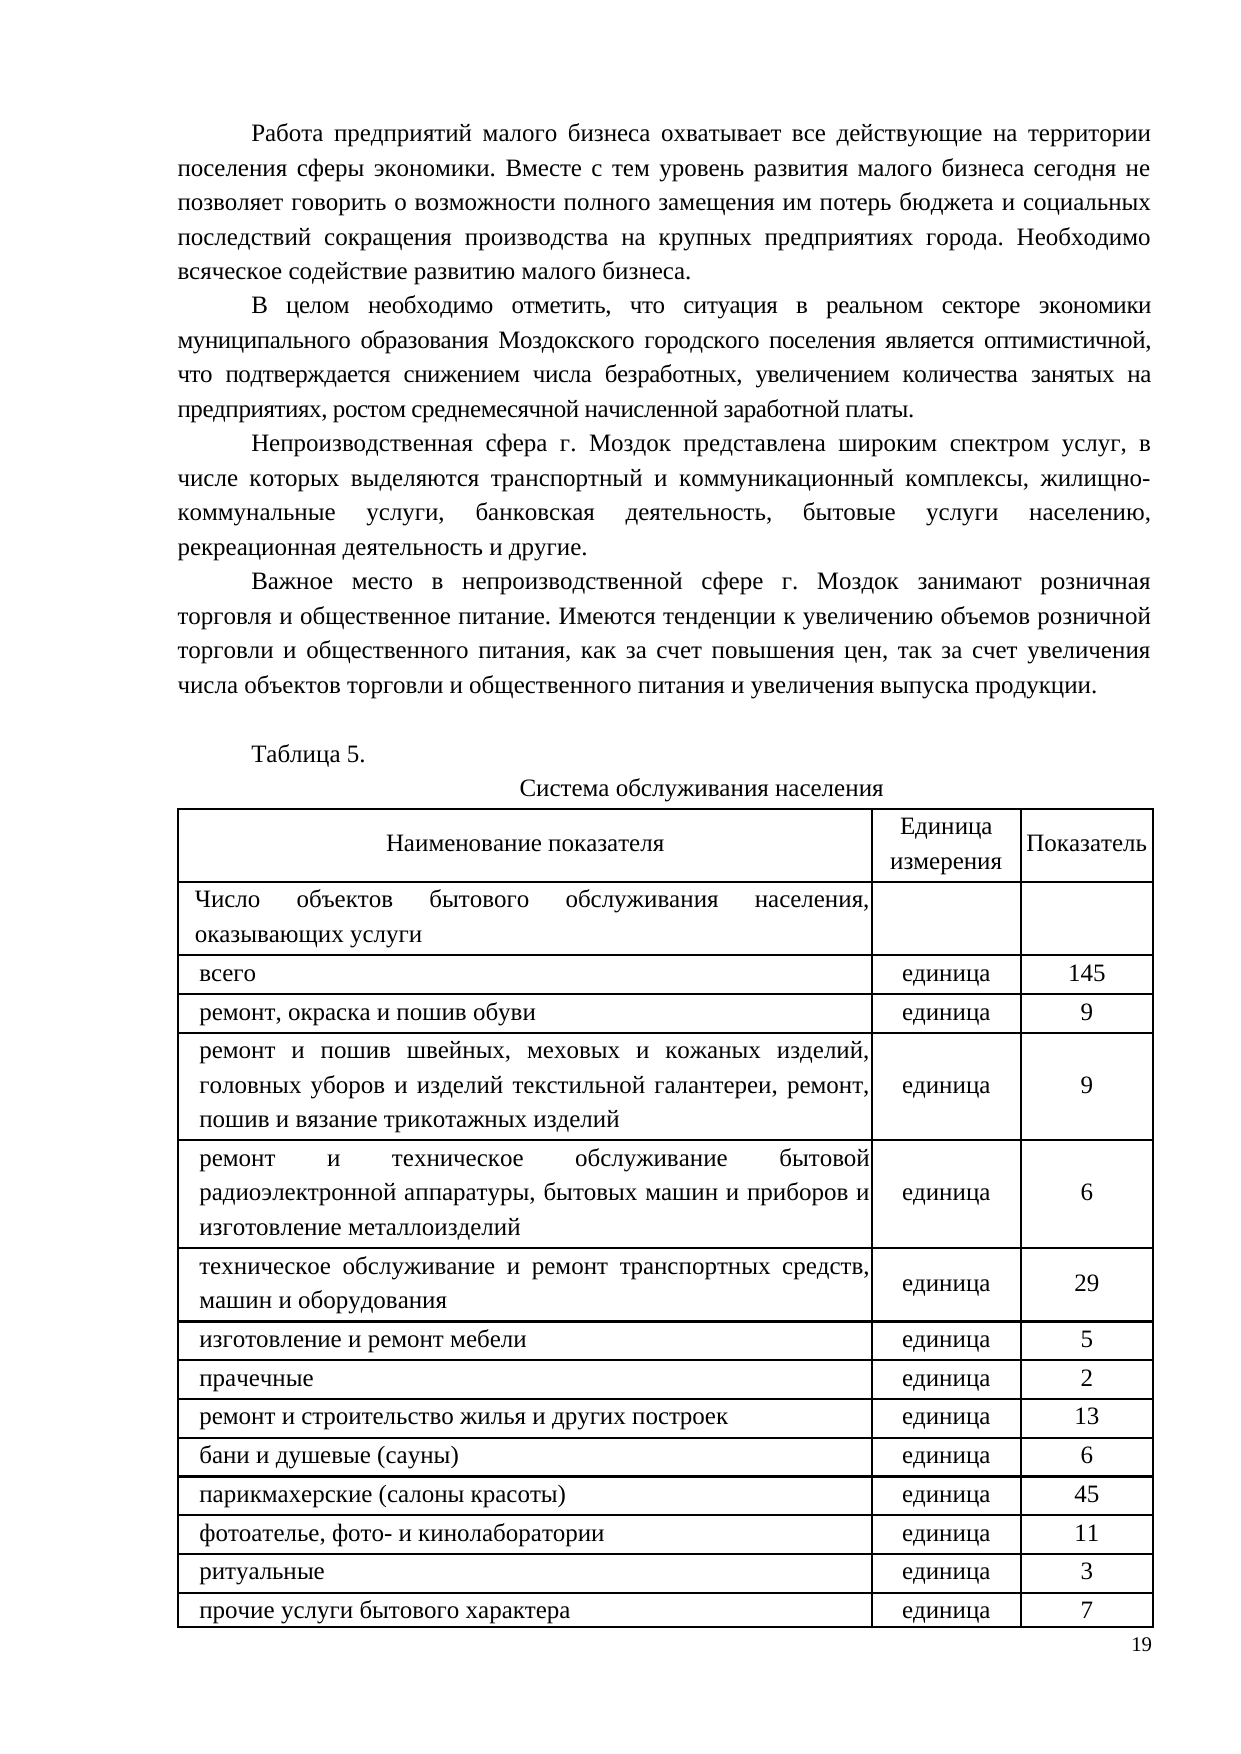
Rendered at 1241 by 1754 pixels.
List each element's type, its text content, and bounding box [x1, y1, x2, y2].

table_cell единица [873, 956, 1020, 993]
table_cell ремонт и техническое обслуживание бытовой радиоэлектронной аппаратуры, бытовых машин и приборов и изготовление металлоизделий [179, 1141, 871, 1247]
text Таблица 5. [177, 739, 1152, 767]
text В целом необходимо отметить, что ситуация в реальном секторе экономики муниципального образования Моздокского городского поселения является оптимистичной, что подтверждается снижением числа безработных, увеличением количества занятых на предприятиях, ростом среднемесячной начисленной заработной платы. [177, 291, 1152, 423]
table_cell единица [873, 1594, 1020, 1626]
table_cell 45 [1022, 1478, 1152, 1514]
table_cell 2 [1022, 1361, 1152, 1398]
table_cell ремонт и пошив швейных, меховых и кожаных изделий, головных уборов и изделий текстильной галантереи, ремонт, пошив и вязание трикотажных изделий [179, 1034, 871, 1139]
text Система обслуживания населения [177, 773, 1152, 802]
table_cell 11 [1022, 1516, 1152, 1553]
table_cell единица [873, 995, 1020, 1032]
table_cell ритуальные [179, 1555, 871, 1592]
table_cell единица [873, 1141, 1020, 1247]
table_cell прачечные [179, 1361, 871, 1398]
table_cell 29 [1022, 1249, 1152, 1320]
table_cell 9 [1022, 1034, 1152, 1139]
table_cell единица [873, 1249, 1020, 1320]
table_cell 3 [1022, 1555, 1152, 1592]
table_cell бани и душевые (сауны) [179, 1439, 871, 1475]
table_header Показатель [1022, 810, 1152, 881]
text Работа предприятий малого бизнеса охватывает все действующие на территории поселения сферы экономики. Вместе с тем уровень развития малого бизнеса сегодня не позволяет говорить о возможности полного замещения им потерь бюджета и социальных последствий сокращения производства на крупных предприятиях города. Необходимо всяческое содействие развитию малого бизнеса. [177, 118, 1152, 285]
table_cell единица [873, 1478, 1020, 1514]
table_cell 9 [1022, 995, 1152, 1032]
table_cell фотоателье, фото- и кинолаборатории [179, 1516, 871, 1553]
table_cell единица [873, 1361, 1020, 1398]
table_header Наименование показателя [179, 810, 871, 881]
table_cell единица [873, 1400, 1020, 1437]
table_cell единица [873, 1034, 1020, 1139]
text Важное место в непроизводственной сфере г. Моздок занимают розничная торговля и общественное питание. Имеются тенденции к увеличению объемов розничной торговли и общественного питания, как за счет повышения цен, так за счет увеличения числа объектов торговли и общественного питания и увеличения выпуска продукции. [177, 566, 1152, 698]
table_cell 7 [1022, 1594, 1152, 1626]
table_cell [1022, 883, 1152, 954]
table_cell ремонт, окраска и пошив обуви [179, 995, 871, 1032]
table_cell 5 [1022, 1323, 1152, 1359]
table_cell Число объектов бытового обслуживания населения, оказывающих услуги [179, 883, 871, 954]
table_cell 145 [1022, 956, 1152, 993]
table_cell 6 [1022, 1141, 1152, 1247]
table_cell 6 [1022, 1439, 1152, 1475]
text Непроизводственная сфера г. Моздок представлена широким спектром услуг, в числе которых выделяются транспортный и коммуникационный комплексы, жилищно-коммунальные услуги, банковская деятельность, бытовые услуги населению, рекреационная деятельность и другие. [177, 428, 1152, 561]
table_cell техническое обслуживание и ремонт транспортных средств, машин и оборудования [179, 1249, 871, 1320]
table_cell единица [873, 1323, 1020, 1359]
table_cell единица [873, 1516, 1020, 1553]
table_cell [179, 1594, 871, 1626]
table_cell единица [873, 1439, 1020, 1475]
table_cell [873, 883, 1020, 954]
table_cell парикмахерские (салоны красоты) [179, 1478, 871, 1514]
table_cell 13 [1022, 1400, 1152, 1437]
table_header Единица измерения [873, 810, 1020, 881]
table_cell ремонт и строительство жилья и других построек [179, 1400, 871, 1437]
table_cell единица [873, 1555, 1020, 1592]
table_cell изготовление и ремонт мебели [179, 1323, 871, 1359]
table_cell всего [179, 956, 871, 993]
